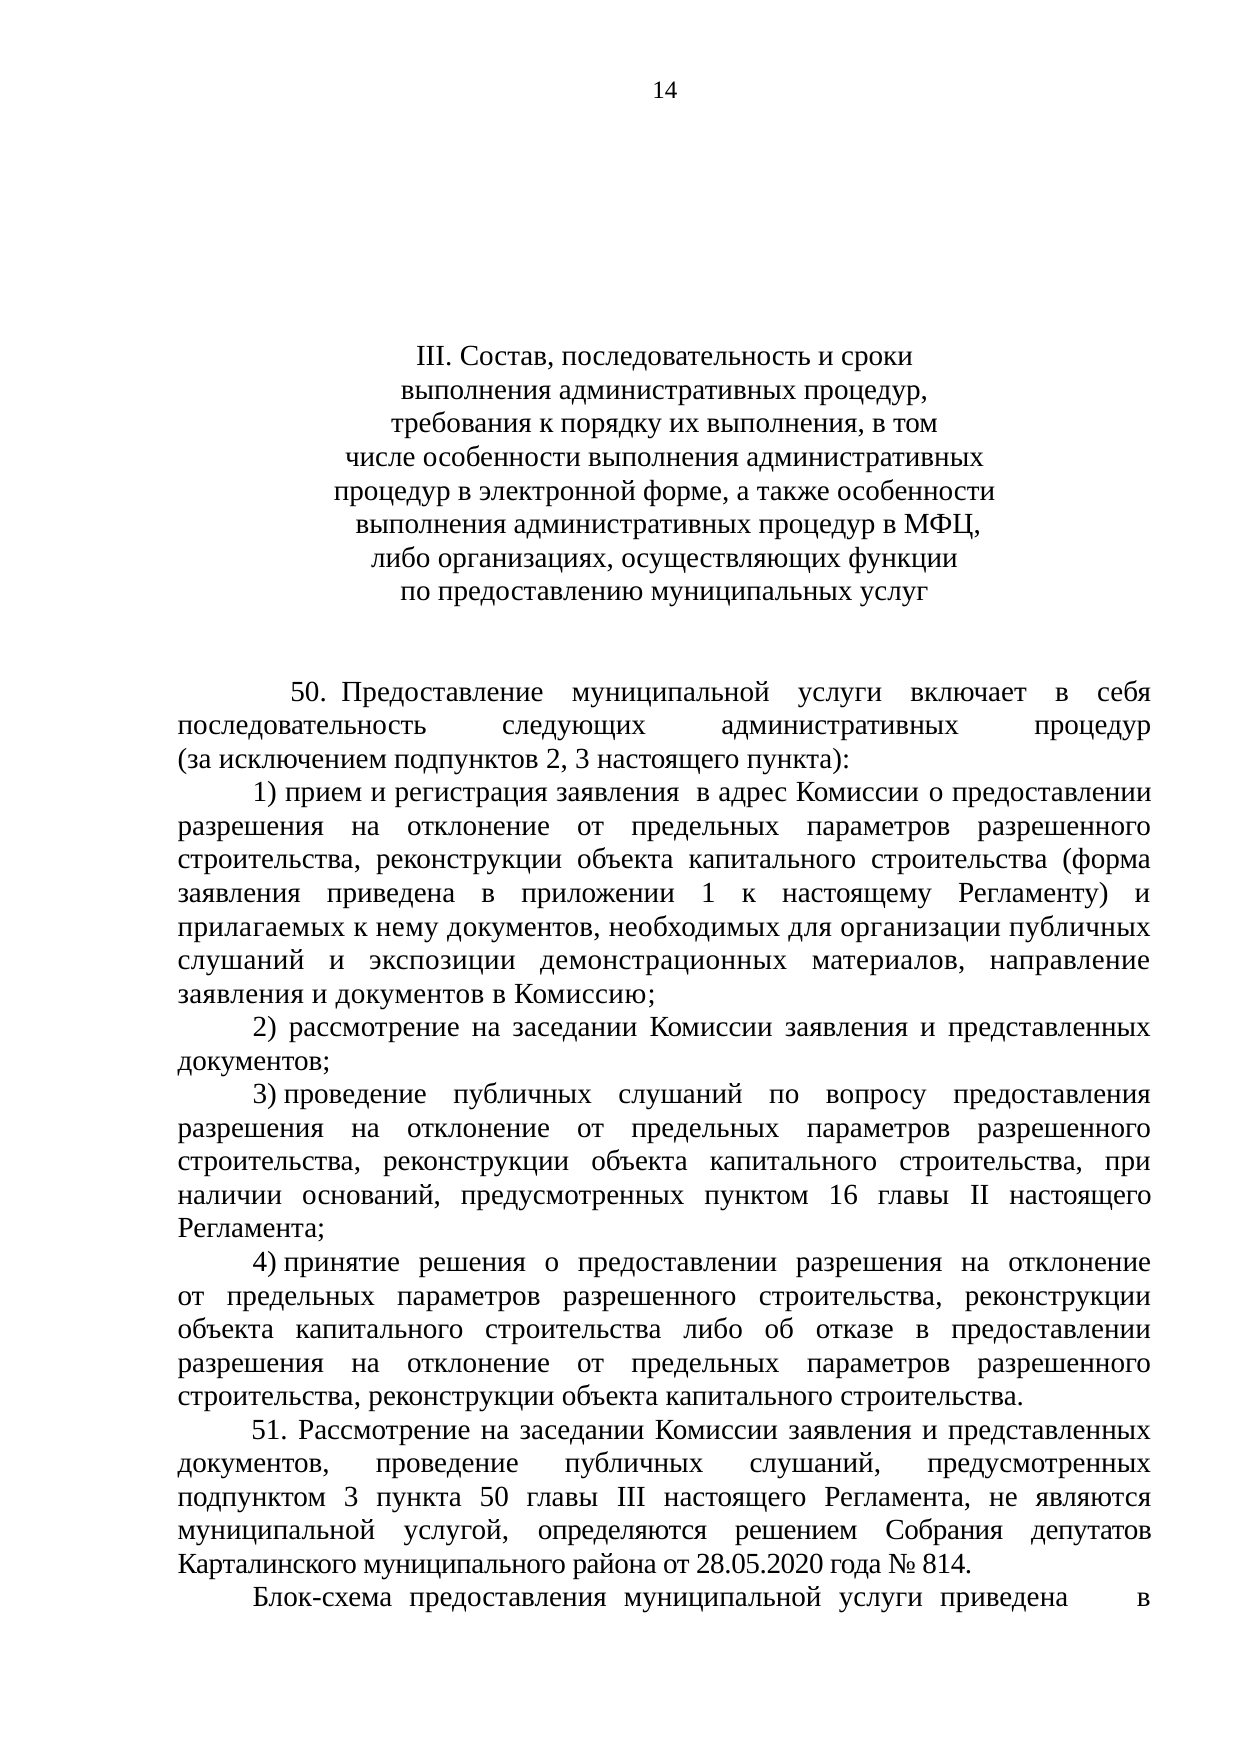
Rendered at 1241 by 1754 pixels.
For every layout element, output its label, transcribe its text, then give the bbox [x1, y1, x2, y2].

text 50. Предоставление муниципальной услуги включает в себя последовательность следующих административных процедур (за исключением подпунктов 2, 3 настоящего пункта): [177, 674, 1152, 774]
text 1) прием и регистрация заявления в адрес Комиссии о предоставлении разрешения на отклонение от предельных параметров разрешенного строительства, реконструкции объекта капитального строительства (форма заявления приведена в приложении 1 к настоящему Регламенту) и прилагаемых к нему документов, необходимых для организации публичных слушаний и экспозиции демонстрационных материалов, направление заявления и документов в Комиссию; [177, 774, 1152, 1009]
text требования к порядку их выполнения, в том [177, 406, 1152, 439]
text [177, 1579, 1152, 1613]
text числе особенности выполнения административных [177, 439, 1152, 473]
text III. Состав, последовательность и сроки [177, 338, 1152, 372]
text 3) проведение публичных слушаний по вопросу предоставления разрешения на отклонение от предельных параметров разрешенного строительства, реконструкции объекта капитального строительства, при наличии оснований, предусмотренных пунктом 16 главы II настоящего Регламента; [177, 1076, 1152, 1244]
text 4) принятие решения о предоставлении разрешения на отклонение от предельных параметров разрешенного строительства, реконструкции объекта капитального строительства либо об отказе в предоставлении разрешения на отклонение от предельных параметров разрешенного строительства, реконструкции объекта капитального строительства. [177, 1244, 1152, 1412]
text процедур в электронной форме, а также особенности [177, 473, 1152, 506]
text 2) рассмотрение на заседании Комиссии заявления и представленных документов; [177, 1009, 1152, 1076]
text выполнения административных процедур, [177, 372, 1152, 406]
text выполнения административных процедур в МФЦ, [177, 506, 1152, 540]
text по предоставлению муниципальных услуг [177, 573, 1152, 607]
text либо организациях, осуществляющих функции [177, 540, 1152, 573]
text 51. Рассмотрение на заседании Комиссии заявления и представленных документов, проведение публичных слушаний, предусмотренных подпунктом 3 пункта 50 главы III настоящего Регламента, не являются муниципальной услугой, определяются решением Собрания депутатов Карталинского муниципального района от 28.05.2020 года № 814. [177, 1412, 1152, 1579]
